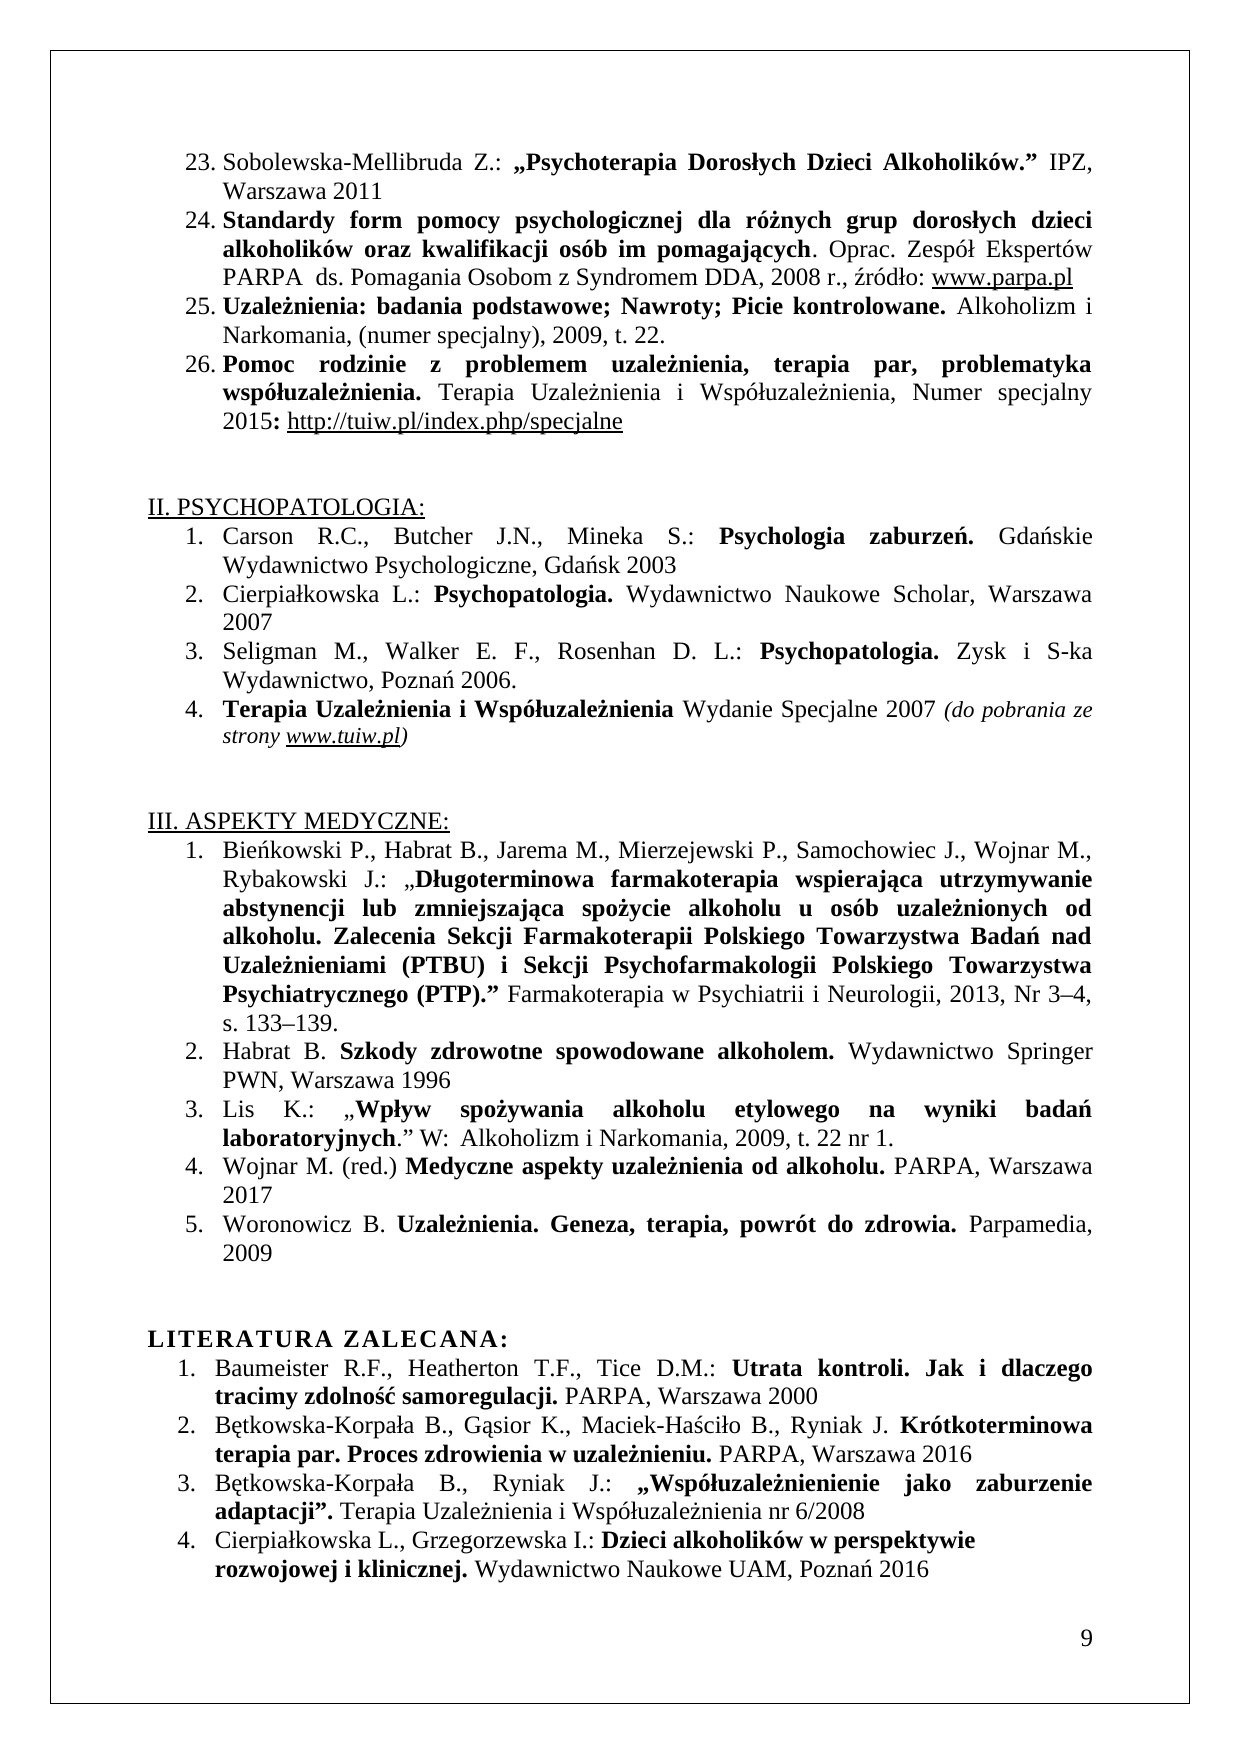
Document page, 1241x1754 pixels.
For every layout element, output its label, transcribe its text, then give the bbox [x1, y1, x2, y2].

subtitle LITERATURA ZALECANA: [147, 1324, 1093, 1353]
list Standardy form pomocy psychologicznej dla różnych grup dorosłych dzieci alkoholików oraz kwalifikacji osób im pomagających. Oprac. Zespół Ekspertów PARPA ds. Pomagania Osobom z Syndromem DDA, 2008 r., źródło: www.parpa.pl [185, 205, 1093, 291]
list Wojnar M. (red.) Medyczne aspekty uzależnienia od alkoholu. PARPA, Warszawa 2017 [185, 1151, 1093, 1209]
list Carson R.C., Butcher J.N., Mineka S.: Psychologia zaburzeń. Gdańskie Wydawnictwo Psychologiczne, Gdańsk 2003 [185, 521, 1093, 579]
text II. PSYCHOPATOLOGIA: [147, 492, 1093, 521]
list Woronowicz B. Uzależnienia. Geneza, terapia, powrót do zdrowia. Parpamedia, 2009 [185, 1209, 1093, 1266]
list Bętkowska-Korpała B., Gąsior K., Maciek-Haściło B., Ryniak J. Krótkoterminowa terapia par. Proces zdrowienia w uzależnieniu. PARPA, Warszawa 2016 [177, 1410, 1093, 1468]
list Sobolewska-Mellibruda Z.: „Psychoterapia Dorosłych Dzieci Alkoholików.” IPZ, Warszawa 2011 [185, 147, 1093, 205]
list Lis K.: „Wpływ spożywania alkoholu etylowego na wyniki badań laboratoryjnych.” W: Alkoholizm i Narkomania, 2009, t. 22 nr 1. [185, 1094, 1093, 1151]
list Bętkowska-Korpała B., Ryniak J.: „Współuzależnienienie jako zaburzenie adaptacji”. Terapia Uzależnienia i Współuzależnienia nr 6/2008 [177, 1468, 1093, 1525]
list Baumeister R.F., Heatherton T.F., Tice D.M.: Utrata kontroli. Jak i dlaczego tracimy zdolność samoregulacji. PARPA, Warszawa 2000 [177, 1353, 1093, 1410]
list Cierpiałkowska L.: Psychopatologia. Wydawnictwo Naukowe Scholar, Warszawa 2007 [185, 579, 1093, 636]
list Cierpiałkowska L., Grzegorzewska I.: Dzieci alkoholików w perspektywie rozwojowej i klinicznej. Wydawnictwo Naukowe UAM, Poznań 2016 [177, 1525, 1093, 1583]
list Pomoc rodzinie z problemem uzależnienia, terapia par, problematyka współuzależnienia. Terapia Uzależnienia i Współuzależnienia, Numer specjalny 2015: http://tuiw.pl/index.php/specjalne [185, 349, 1093, 435]
list Bieńkowski P., Habrat B., Jarema M., Mierzejewski P., Samochowiec J., Wojnar M., Rybakowski J.: „Długoterminowa farmakoterapia wspierająca utrzymywanie abstynencji lub zmniejszająca spożycie alkoholu u osób uzależnionych od alkoholu. Zalecenia Sekcji Farmakoterapii Polskiego Towarzystwa Badań nad Uzależnieniami (PTBU) i Sekcji Psychofarmakologii Polskiego Towarzystwa Psychiatrycznego (PTP).” Farmakoterapia w Psychiatrii i Neurologii, 2013, Nr 3–4, s. 133–139. [185, 835, 1093, 1036]
list Habrat B. Szkody zdrowotne spowodowane alkoholem. Wydawnictwo Springer PWN, Warszawa 1996 [185, 1036, 1093, 1094]
text III. ASPEKTY MEDYCZNE: [147, 806, 1093, 835]
list Terapia Uzależnienia i Współuzależnienia Wydanie Specjalne 2007 (do pobrania ze strony www.tuiw.pl) [185, 694, 1093, 749]
list Seligman M., Walker E. F., Rosenhan D. L.: Psychopatologia. Zysk i S-ka Wydawnictwo, Poznań 2006. [185, 636, 1093, 694]
list Uzależnienia: badania podstawowe; Nawroty; Picie kontrolowane. Alkoholizm i Narkomania, (numer specjalny), 2009, t. 22. [185, 291, 1093, 349]
